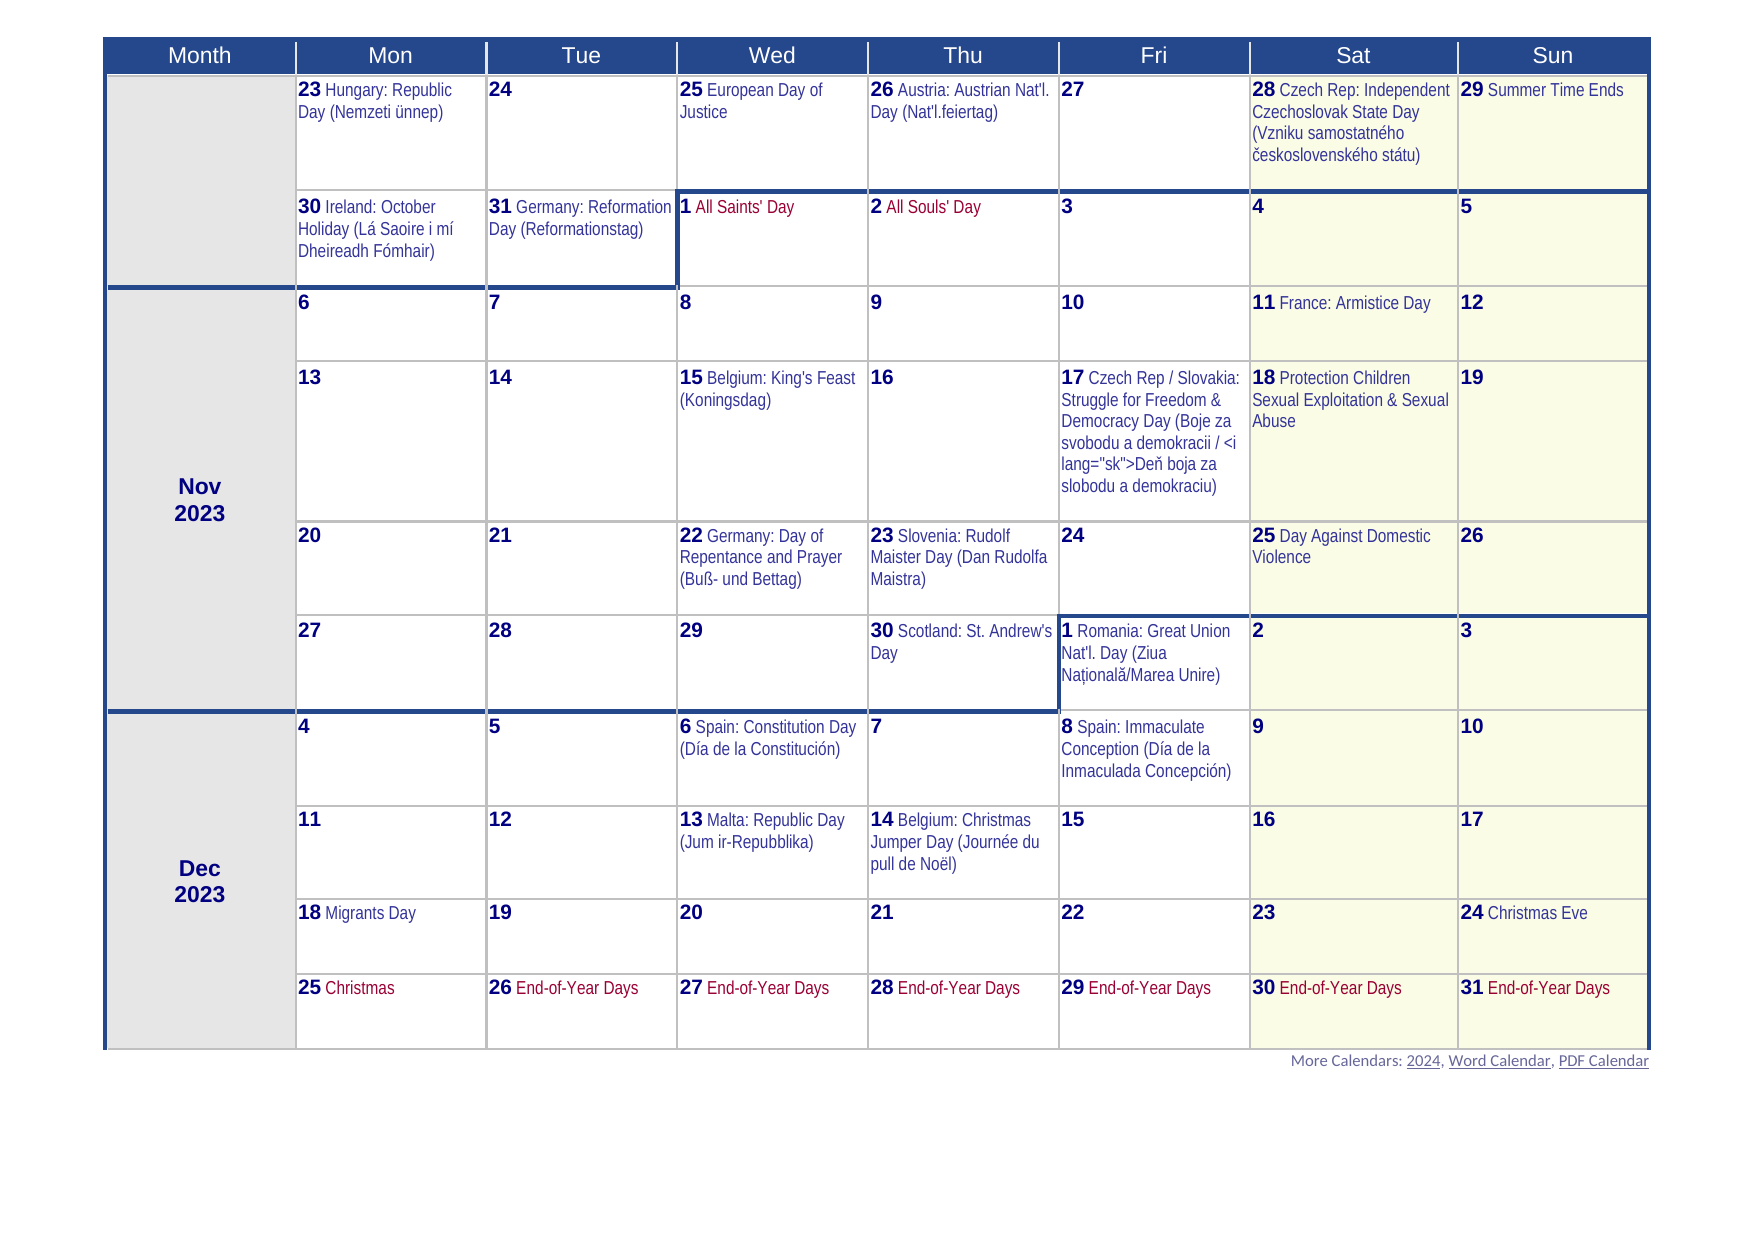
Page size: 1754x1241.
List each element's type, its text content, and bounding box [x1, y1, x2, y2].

table_cell 4 [297, 714, 485, 805]
table_cell 30 End-of-Year Days [1251, 975, 1457, 1048]
text More Calendars: 2024, Word Calendar, PDF Calendar [105, 1050, 1649, 1071]
table_cell 14 [488, 362, 676, 520]
table_cell 25 European Day of Justice [678, 77, 867, 189]
table_cell 9 [869, 287, 1058, 360]
table_cell 21 [869, 900, 1058, 973]
table_header Tue [488, 42, 676, 74]
table_cell 26 [1459, 523, 1647, 613]
table_cell 5 [1459, 194, 1647, 285]
table_cell 20 [678, 900, 867, 973]
table_cell 22 [1060, 900, 1249, 973]
table_cell 16 [1251, 807, 1457, 898]
table_cell 28 Czech Rep: Independent Czechoslovak State Day (Vzniku samostatného československého státu) [1251, 77, 1457, 189]
table_cell 25 Day Against Domestic Violence [1251, 523, 1457, 613]
table_cell 29 End-of-Year Days [1060, 975, 1249, 1048]
table_cell 8 [678, 287, 867, 360]
table_cell 17 [1459, 807, 1647, 898]
table_cell 26 End-of-Year Days [488, 975, 676, 1048]
table_cell 24 [488, 77, 676, 189]
table_cell 27 End-of-Year Days [678, 975, 867, 1048]
table_cell 29 Summer Time Ends [1459, 77, 1647, 189]
table_cell 27 [1060, 77, 1249, 189]
table_cell 11 [297, 807, 485, 898]
table_cell 13 [297, 362, 485, 520]
table_cell 12 [488, 807, 676, 898]
table_cell 2 All Souls' Day [869, 194, 1058, 285]
table_cell 18 Protection Children Sexual Exploitation & Sexual Abuse [1251, 362, 1457, 520]
table_header Mon [297, 42, 485, 74]
table_cell 7 [869, 714, 1058, 805]
table_cell 12 [1459, 287, 1647, 360]
table_cell 13 Malta: Republic Day (Jum ir-Repubblika) [678, 807, 867, 898]
table_header Wed [678, 42, 867, 74]
table_cell 22 Germany: Day of Repentance and Prayer (Buß- und Bettag) [678, 523, 867, 613]
table_cell 5 [488, 714, 676, 805]
table_cell 14 Belgium: Christmas Jumper Day (Journée du pull de Noël) [869, 807, 1058, 898]
table_header Thu [869, 42, 1058, 74]
table_cell 28 [488, 616, 676, 709]
table_cell 8 Spain: Immaculate Conception (Día de la Inmaculada Concepción) [1060, 711, 1249, 805]
table_header Month [107, 42, 295, 74]
table_cell 23 [1251, 900, 1457, 973]
table_cell 10 [1060, 287, 1249, 360]
table_header Sat [1251, 42, 1457, 74]
table_cell 28 End-of-Year Days [869, 975, 1058, 1048]
table_cell 15 Belgium: King's Feast (Koningsdag) [678, 362, 867, 520]
table_cell Dec 2023 [107, 710, 295, 1048]
table_cell 1 Romania: Great Union Nat'l. Day (Ziua Națională/Marea Unire) [1061, 618, 1249, 709]
table_cell 17 Czech Rep / Slovakia: Struggle for Freedom & Democracy Day (Boje za svobodu a demokracii / <i lang="sk">Deň boja za slobodu a demokraciu) [1060, 362, 1249, 520]
table_cell 2 [1251, 618, 1457, 709]
table_cell 11 France: Armistice Day [1251, 287, 1457, 360]
table_cell 30 Scotland: St. Andrew's Day [869, 616, 1057, 709]
table_cell 25 Christmas [297, 975, 485, 1048]
table_cell 30 Ireland: October Holiday (Lá Saoire i mí Dheireadh Fómhair) [297, 191, 485, 285]
table_cell 20 [297, 523, 485, 613]
table_cell 21 [488, 523, 676, 613]
table_cell 27 [297, 616, 485, 709]
table_cell 29 [678, 616, 867, 709]
table_cell 23 Slovenia: Rudolf Maister Day (Dan Rudolfa Maistra) [869, 523, 1058, 613]
table_cell 6 [297, 290, 485, 360]
table_cell 3 [1060, 194, 1249, 285]
table_cell Nov 2023 [107, 286, 295, 709]
table_cell 6 Spain: Constitution Day (Día de la Constitución) [678, 714, 867, 805]
table_cell 26 Austria: Austrian Nat'l. Day (Nat'l.feiertag) [869, 77, 1058, 189]
table_cell 19 [1459, 362, 1647, 520]
table_cell 15 [1060, 807, 1249, 898]
table_cell 7 [488, 290, 676, 360]
table_header Fri [1060, 42, 1249, 74]
table_cell 24 [1060, 523, 1249, 613]
table_cell 4 [1251, 194, 1457, 285]
table_cell 24 Christmas Eve [1459, 900, 1647, 973]
table_cell 18 Migrants Day [297, 900, 485, 973]
table_cell 1 All Saints' Day [680, 194, 867, 285]
table_cell 31 End-of-Year Days [1459, 975, 1647, 1048]
table_cell 31 Germany: Reformation Day (Reformationstag) [488, 191, 675, 285]
table_cell 23 Hungary: Republic Day (Nemzeti ünnep) [297, 77, 485, 189]
table_cell 10 [1459, 711, 1647, 805]
table_cell 16 [869, 362, 1058, 520]
table_header Sun [1459, 42, 1647, 74]
table_cell 9 [1251, 711, 1457, 805]
table_cell 19 [488, 900, 676, 973]
table_cell 3 [1459, 618, 1647, 709]
